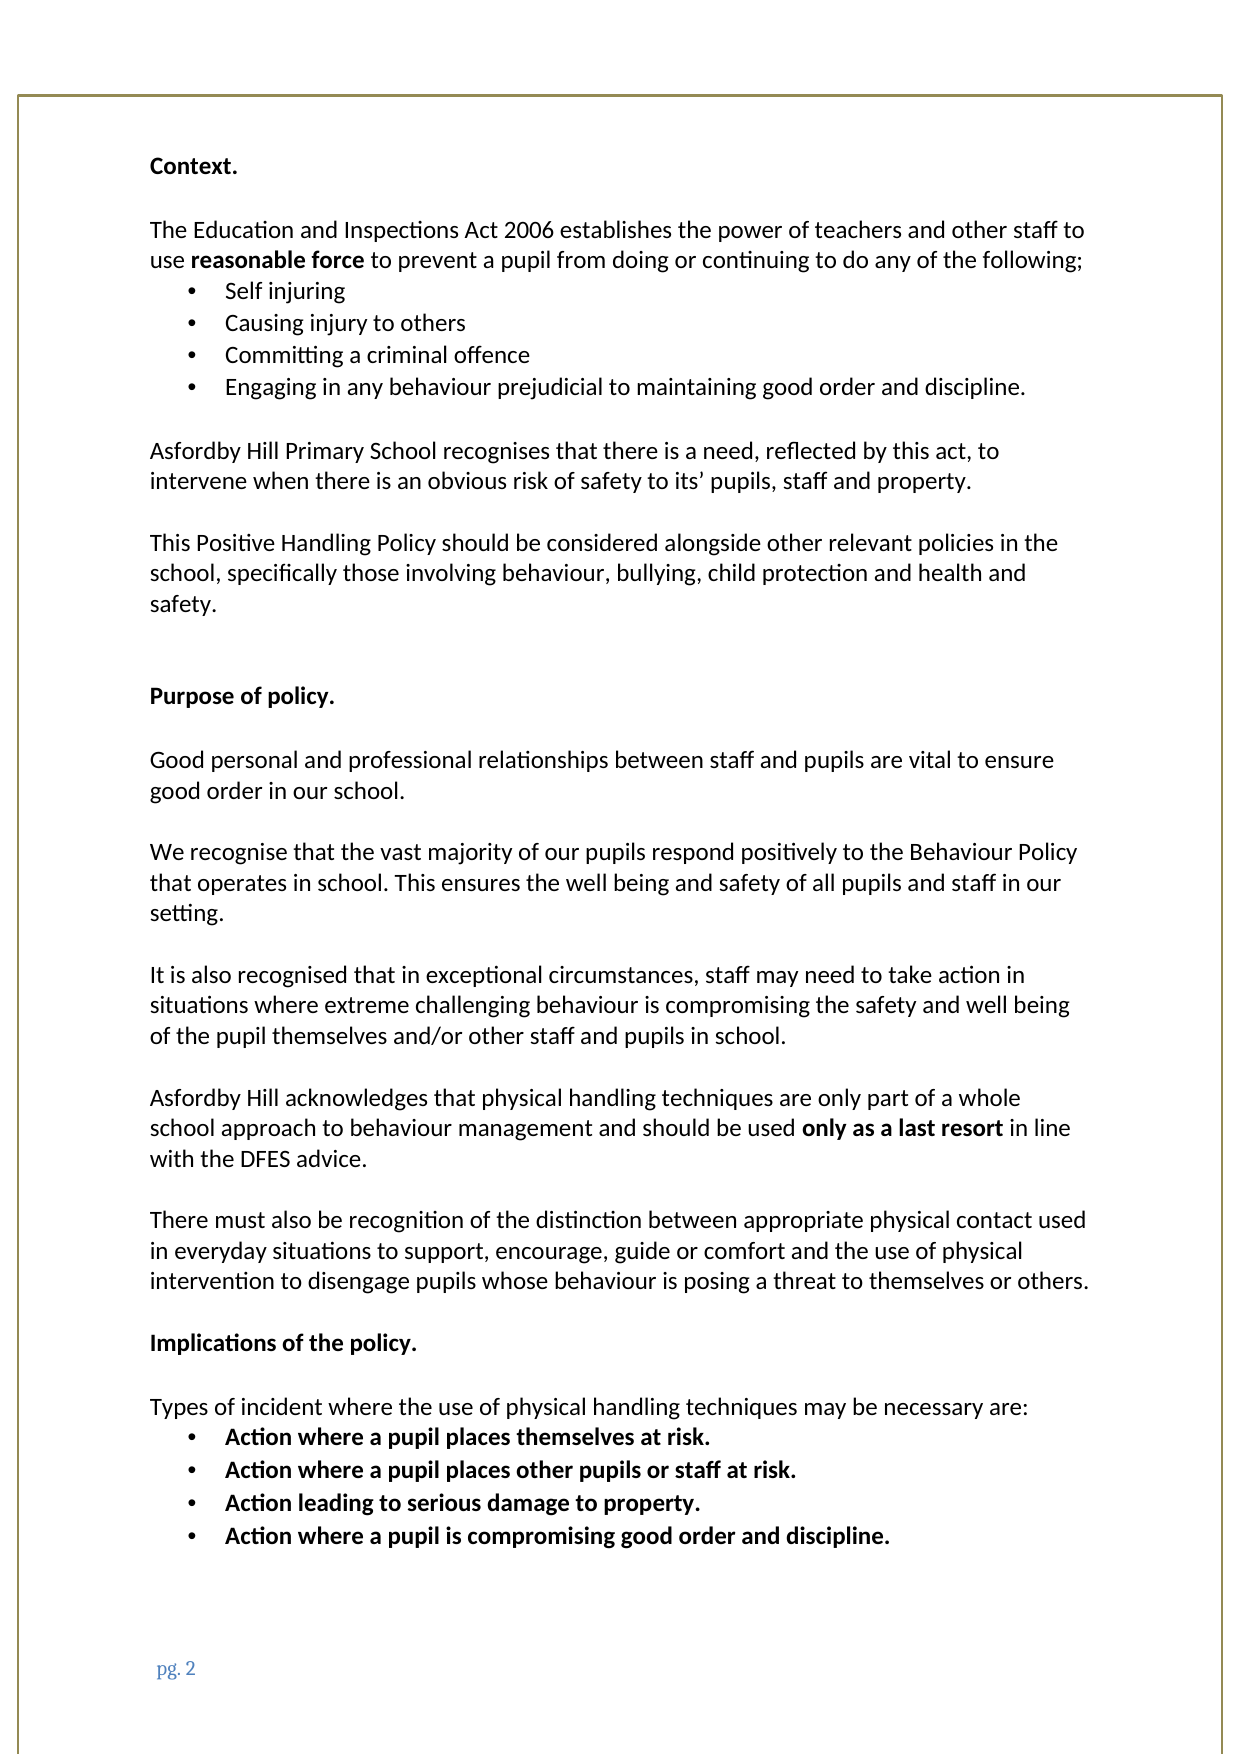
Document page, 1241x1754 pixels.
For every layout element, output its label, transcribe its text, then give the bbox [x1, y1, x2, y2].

list Causing injury to others [187, 307, 1090, 338]
list Committing a criminal offence [187, 339, 1090, 370]
list Self injuring [187, 275, 1090, 306]
text The Education and Inspections Act 2006 establishes the power of teachers and other staff to use reasonable force to prevent a pupil from doing or continuing to do any of the following; [149, 214, 1090, 275]
list Action where a pupil places themselves at risk. [187, 1421, 1090, 1452]
list Engaging in any behaviour prejudicial to maintaining good order and discipline. [187, 372, 1090, 402]
text This Positive Handling Policy should be considered alongside other relevant policies in the school, specifically those involving behaviour, bullying, child protection and health and safety. [149, 527, 1090, 618]
text Context. [150, 150, 1090, 181]
list Action where a pupil places other pupils or staff at risk. [187, 1454, 1090, 1485]
text There must also be recognition of the distinction between appropriate physical contact used in everyday situations to support, encourage, guide or comfort and the use of physical intervention to disengage pupils whose behaviour is posing a threat to themselves or others. [149, 1204, 1090, 1296]
text Asfordby Hill acknowledges that physical handling techniques are only part of a whole school approach to behaviour management and should be used only as a last resort in line with the DFES advice. [149, 1082, 1090, 1173]
text Good personal and professional relationships between staff and pupils are vital to ensure good order in our school. [149, 744, 1090, 806]
text Implications of the policy. [149, 1327, 1090, 1357]
text Asfordby Hill Primary School recognises that there is a need, reflected by this act, to intervene when there is an obvious risk of safety to its’ pupils, staff and property. [149, 435, 1090, 496]
text Types of incident where the use of physical handling techniques may be necessary are: [149, 1391, 1090, 1421]
list Action where a pupil is compromising good order and discipline. [187, 1520, 1090, 1551]
text It is also recognised that in exceptional circumstances, staff may need to take action in situations where extreme challenging behaviour is compromising the safety and well being of the pupil themselves and/or other staff and pupils in school. [149, 959, 1090, 1051]
text Purpose of policy. [149, 681, 1090, 711]
text We recognise that the vast majority of our pupils respond positively to the Behaviour Policy that operates in school. This ensures the well being and safety of all pupils and staff in our setting. [149, 837, 1090, 928]
list Action leading to serious damage to property. [187, 1487, 1090, 1518]
